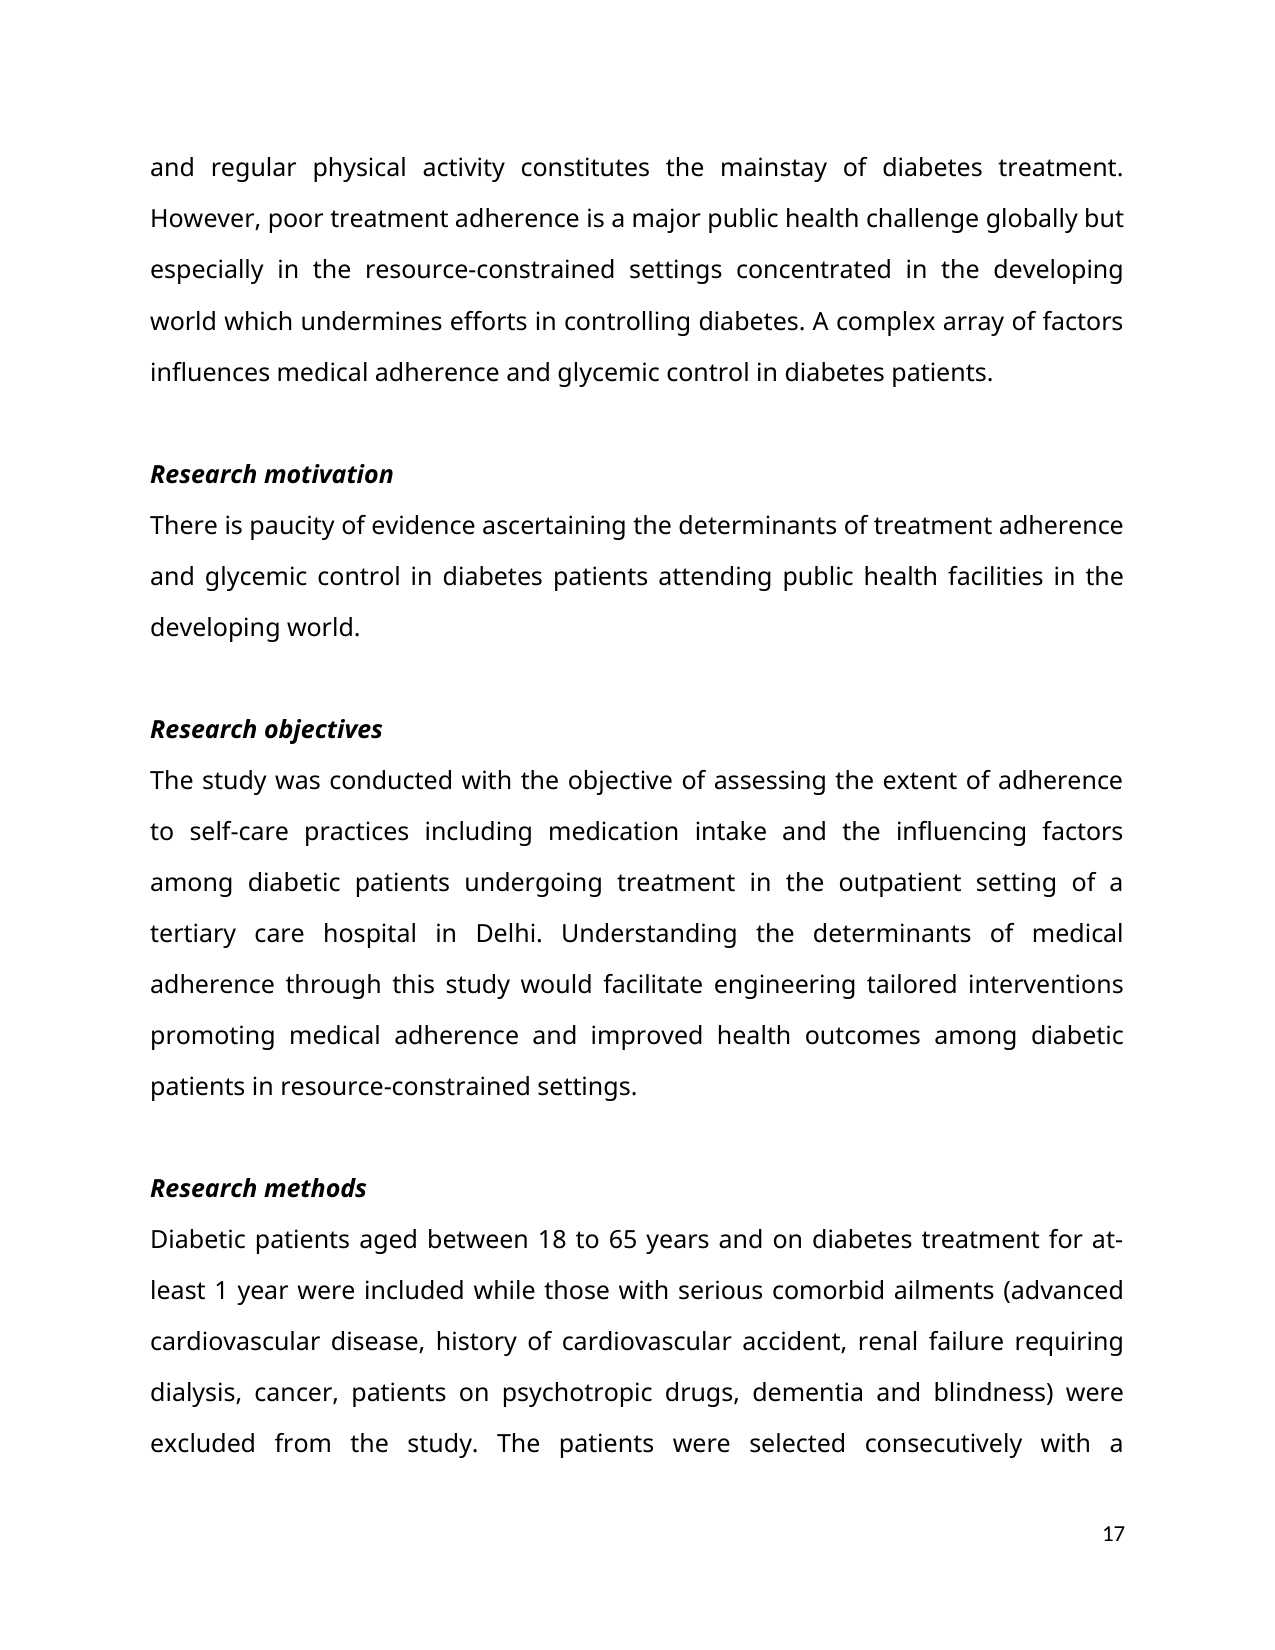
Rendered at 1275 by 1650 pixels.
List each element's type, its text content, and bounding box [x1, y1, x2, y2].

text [150, 1222, 1125, 1460]
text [150, 150, 1125, 388]
text There is paucity of evidence ascertaining the determinants of treatment adherence and glycemic control in diabetes patients attending public health facilities in the developing world. [150, 507, 1125, 643]
text The study was conducted with the objective of assessing the extent of adherence to self-care practices including medication intake and the influencing factors among diabetic patients undergoing treatment in the outpatient setting of a tertiary care hospital in Delhi. Understanding the determinants of medical adherence through this study would facilitate engineering tailored interventions promoting medical adherence and improved health outcomes among diabetic patients in resource-constrained settings. [150, 762, 1125, 1103]
text Research objectives [150, 711, 1125, 746]
text Research methods [150, 1171, 1125, 1205]
text Research motivation [150, 456, 1125, 490]
